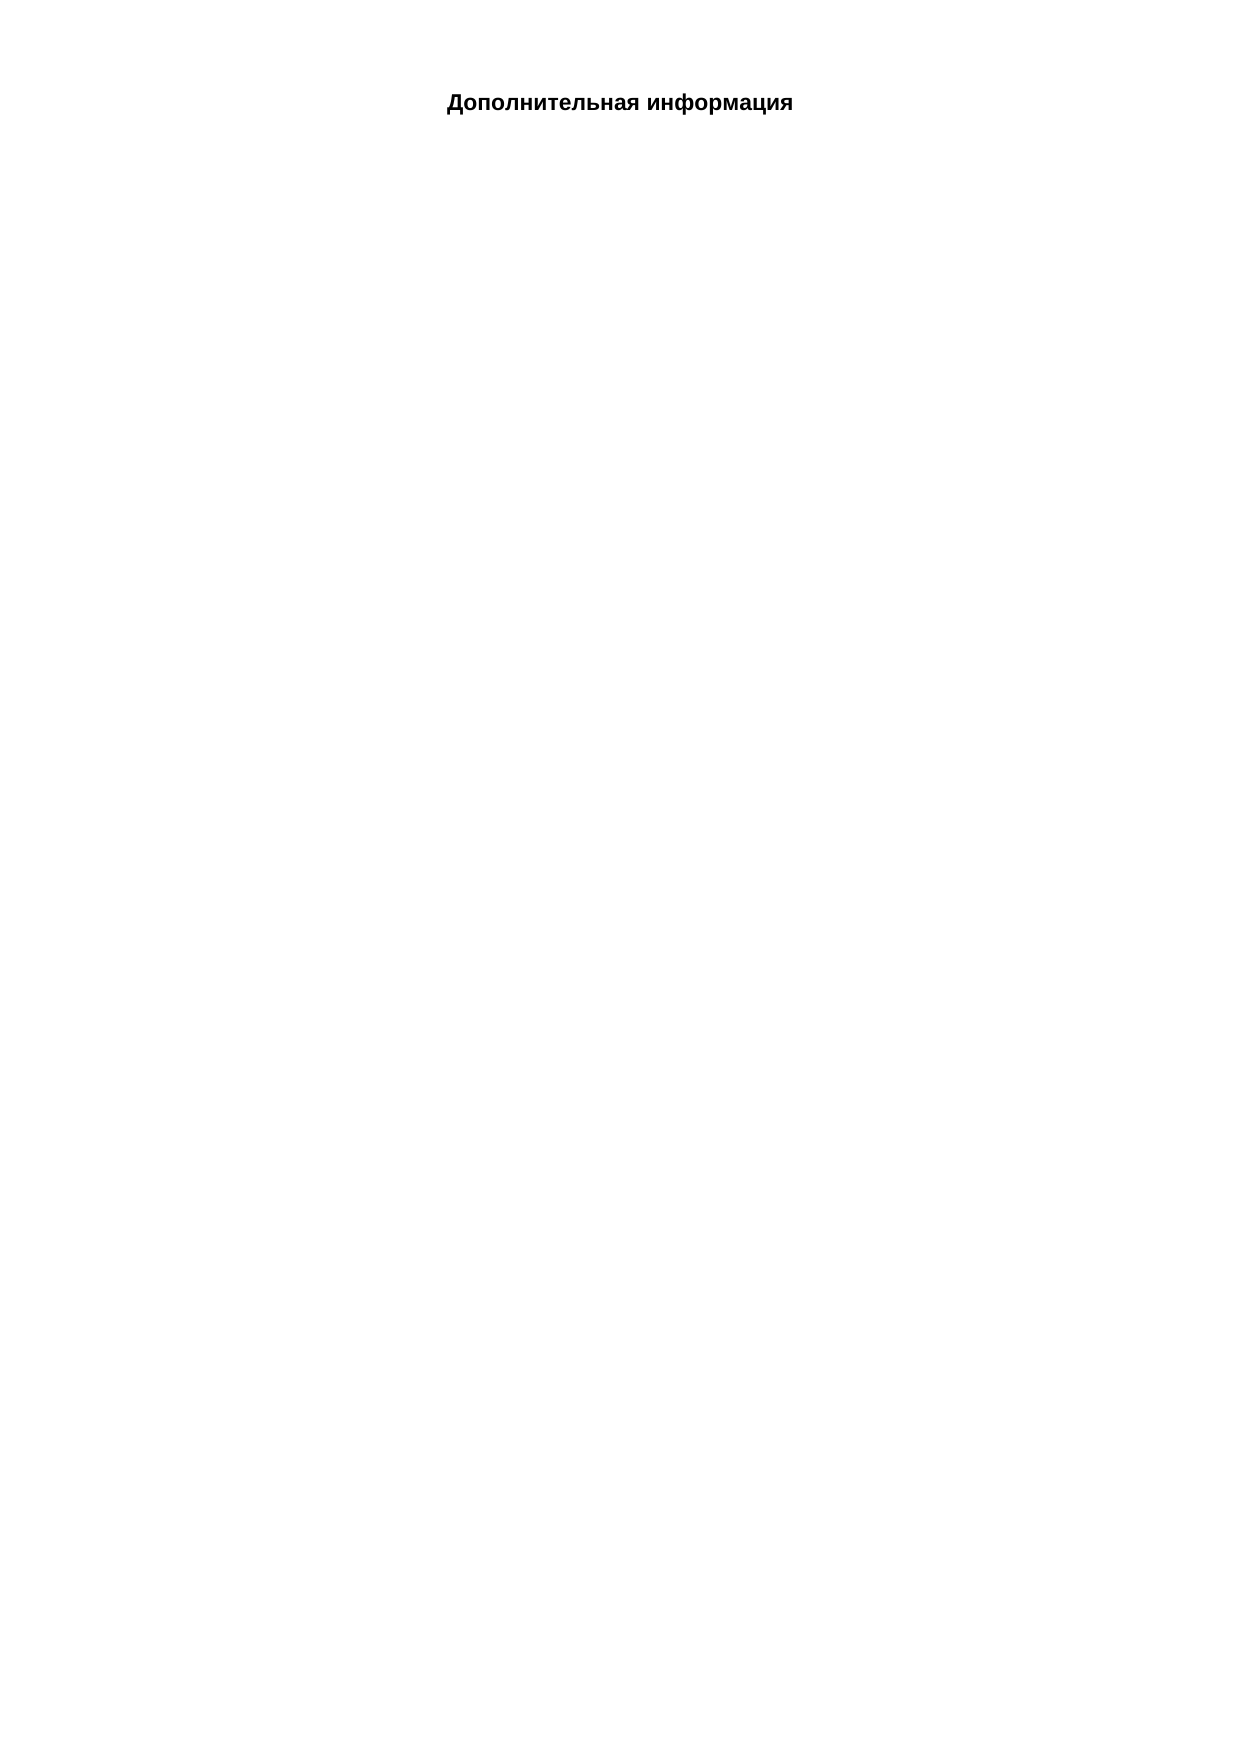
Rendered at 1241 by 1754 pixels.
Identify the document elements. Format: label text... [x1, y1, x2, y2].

text Дополнительная информация [89, 89, 1152, 115]
